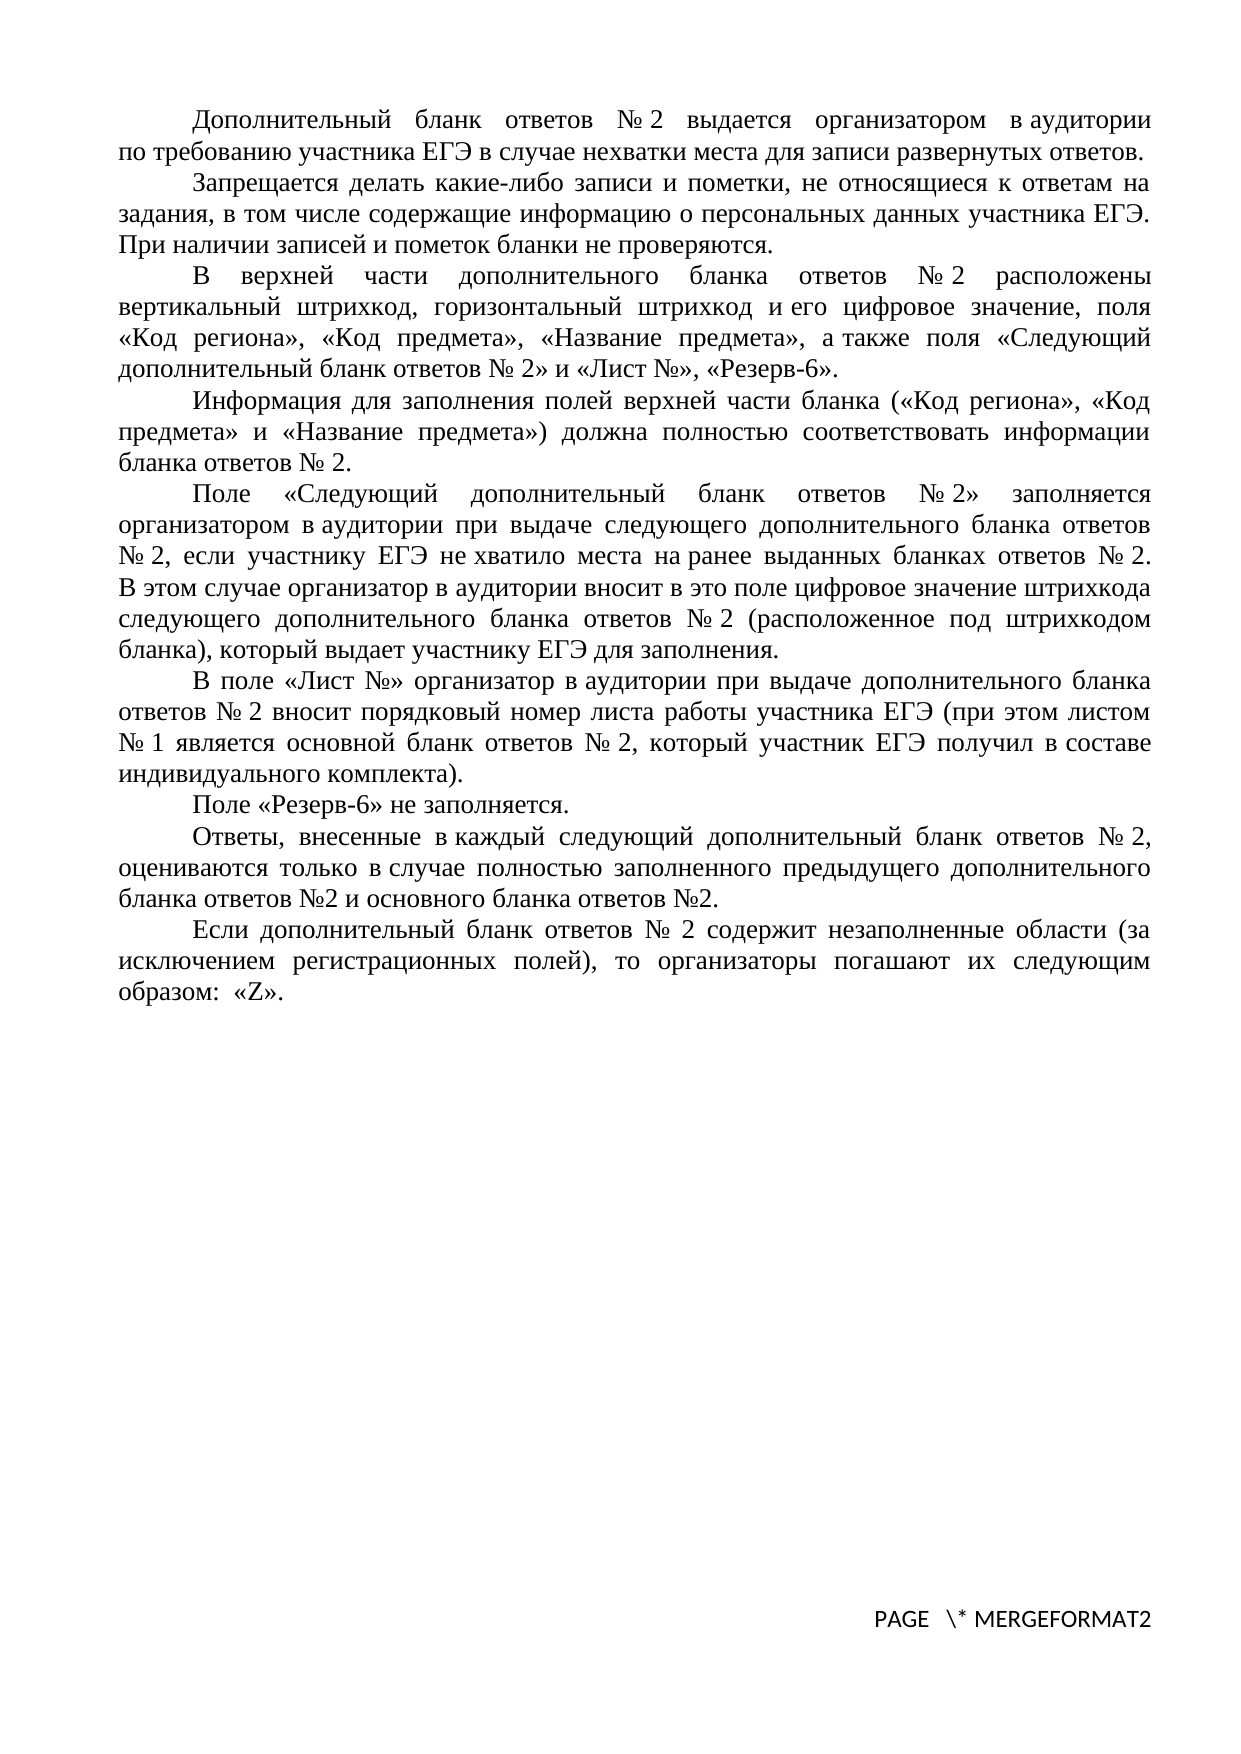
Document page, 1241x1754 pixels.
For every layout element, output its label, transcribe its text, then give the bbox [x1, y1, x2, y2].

text Ответы, внесенные в каждый следующий дополнительный бланк ответов № 2, оцениваются только в случае полностью заполненного предыдущего дополнительного бланка ответов №2 и основного бланка ответов №2. [118, 820, 1152, 913]
text В верхней части дополнительного бланка ответов № 2 расположены вертикальный штрихкод, горизонтальный штрихкод и его цифровое значение, поля «Код региона», «Код предмета», «Название предмета», а также поля «Следующий дополнительный бланк ответов № 2» и «Лист №», «Резерв-6». [118, 259, 1152, 384]
text Поле «Следующий дополнительный бланк ответов № 2» заполняется организатором в аудитории при выдаче следующего дополнительного бланка ответов № 2, если участнику ЕГЭ не хватило места на ранее выданных бланках ответов № 2. В этом случае организатор в аудитории вносит в это поле цифровое значение штрихкода следующего дополнительного бланка ответов № 2 (расположенное под штрихкодом бланка), который выдает участнику ЕГЭ для заполнения. [118, 477, 1152, 664]
text Информация для заполнения полей верхней части бланка («Код региона», «Код предмета» и «Название предмета») должна полностью соответствовать информации бланка ответов № 2. [118, 384, 1152, 477]
text Дополнительный бланк ответов № 2 выдается организатором в аудитории по требованию участника ЕГЭ в случае нехватки места для записи развернутых ответов. [118, 103, 1152, 166]
text Поле «Резерв-6» не заполняется. [118, 789, 1152, 820]
text Если дополнительный бланк ответов № 2 содержит незаполненные области (за исключением регистрационных полей), то организаторы погашают их следующим образом: «Z». [118, 913, 1152, 1007]
text В поле «Лист №» организатор в аудитории при выдаче дополнительного бланка ответов № 2 вносит порядковый номер листа работы участника ЕГЭ (при этом листом № 1 является основной бланк ответов № 2, который участник ЕГЭ получил в составе индивидуального комплекта). [118, 664, 1152, 789]
text Запрещается делать какие-либо записи и пометки, не относящиеся к ответам на задания, в том числе содержащие информацию о персональных данных участника ЕГЭ. При наличии записей и пометок бланки не проверяются. [118, 166, 1152, 259]
